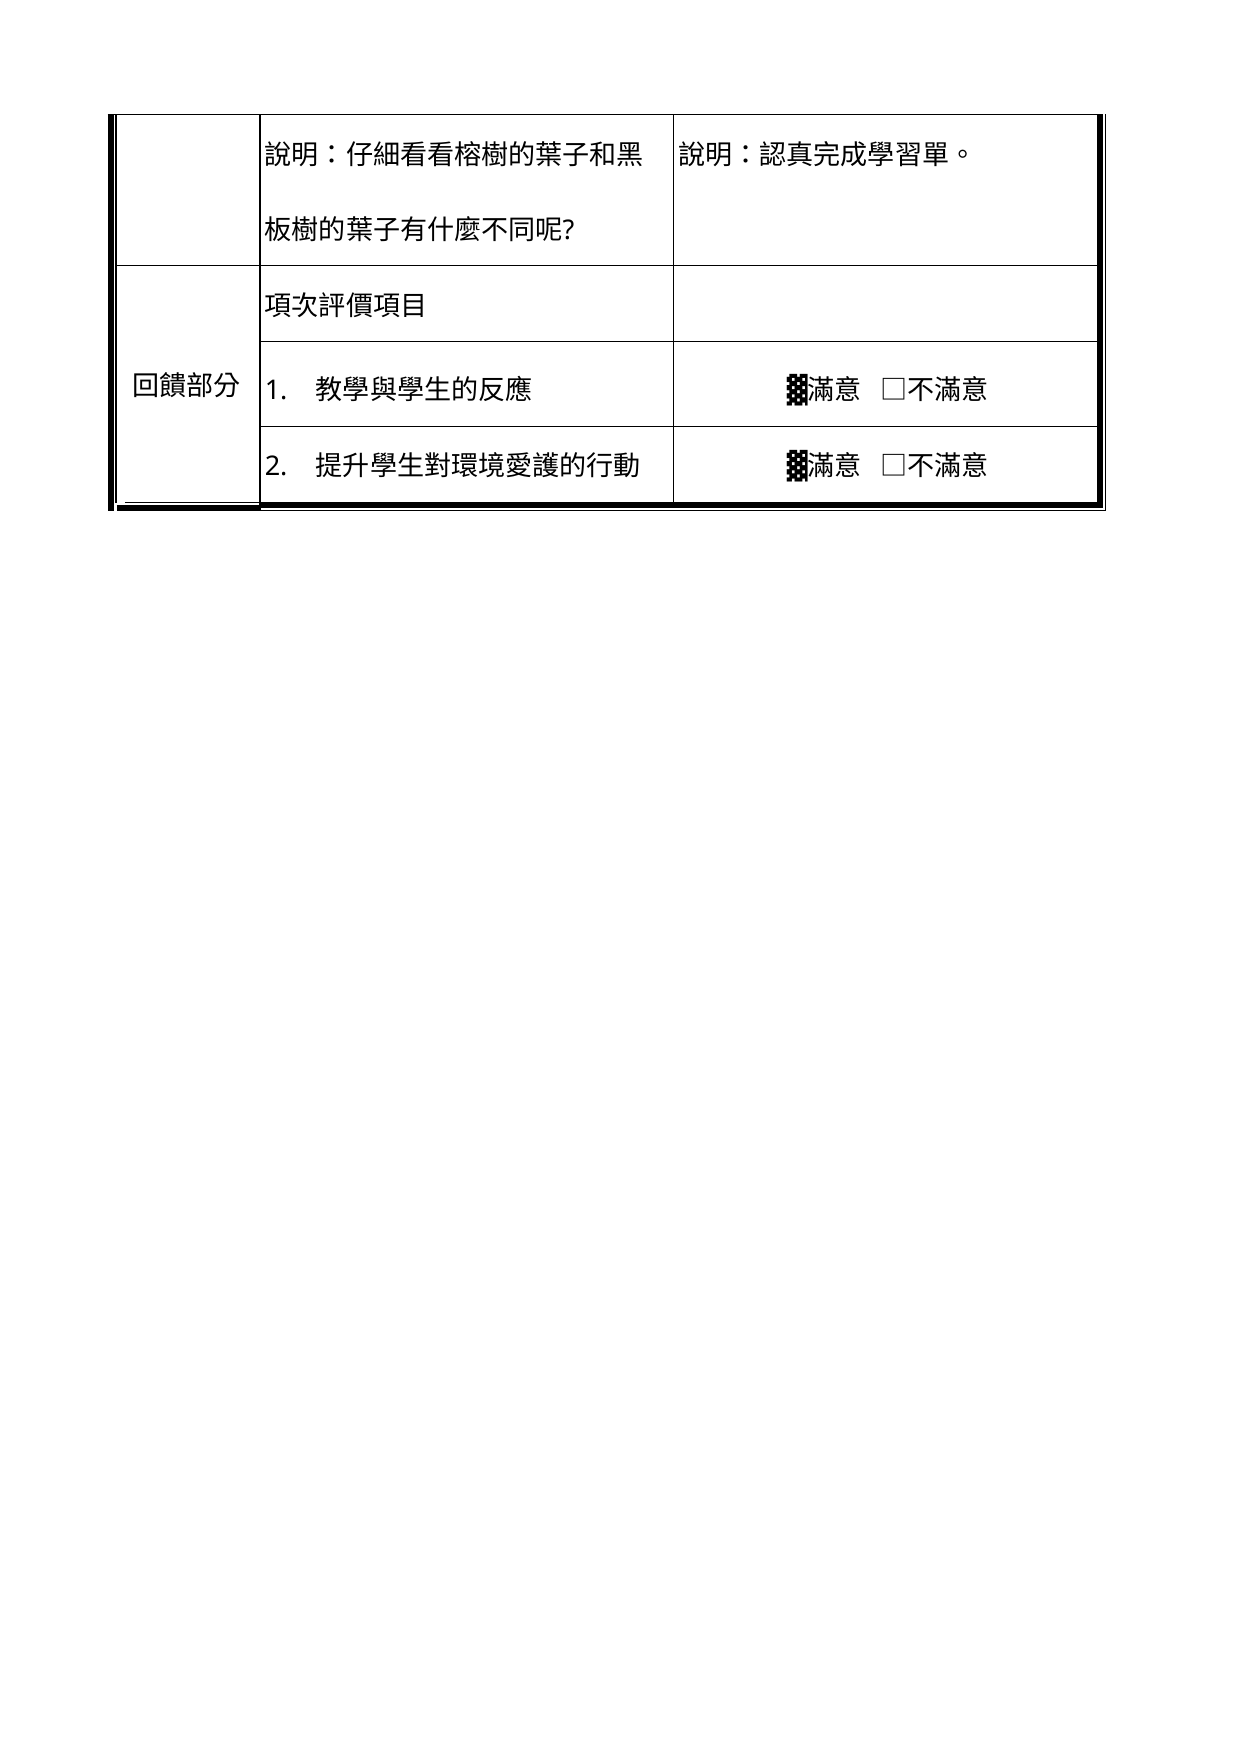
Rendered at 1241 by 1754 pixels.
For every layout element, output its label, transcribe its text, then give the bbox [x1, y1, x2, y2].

table_cell 說明：認真完成學習單。 [674, 115, 1097, 265]
table_cell 2. 提升學生對環境愛護的行動 [261, 427, 673, 502]
table_cell ▓滿意 □不滿意 [674, 427, 1097, 502]
table_cell 項次評價項目 [261, 266, 673, 341]
table_cell ▓滿意 □不滿意 [674, 342, 1097, 426]
table_cell 回饋部分 [117, 266, 259, 502]
table_cell [674, 266, 1097, 341]
table_cell 1. 教學與學生的反應 [261, 342, 673, 426]
table_cell 說明：仔細看看榕樹的葉子和黑板樹的葉子有什麼不同呢? [261, 115, 673, 265]
